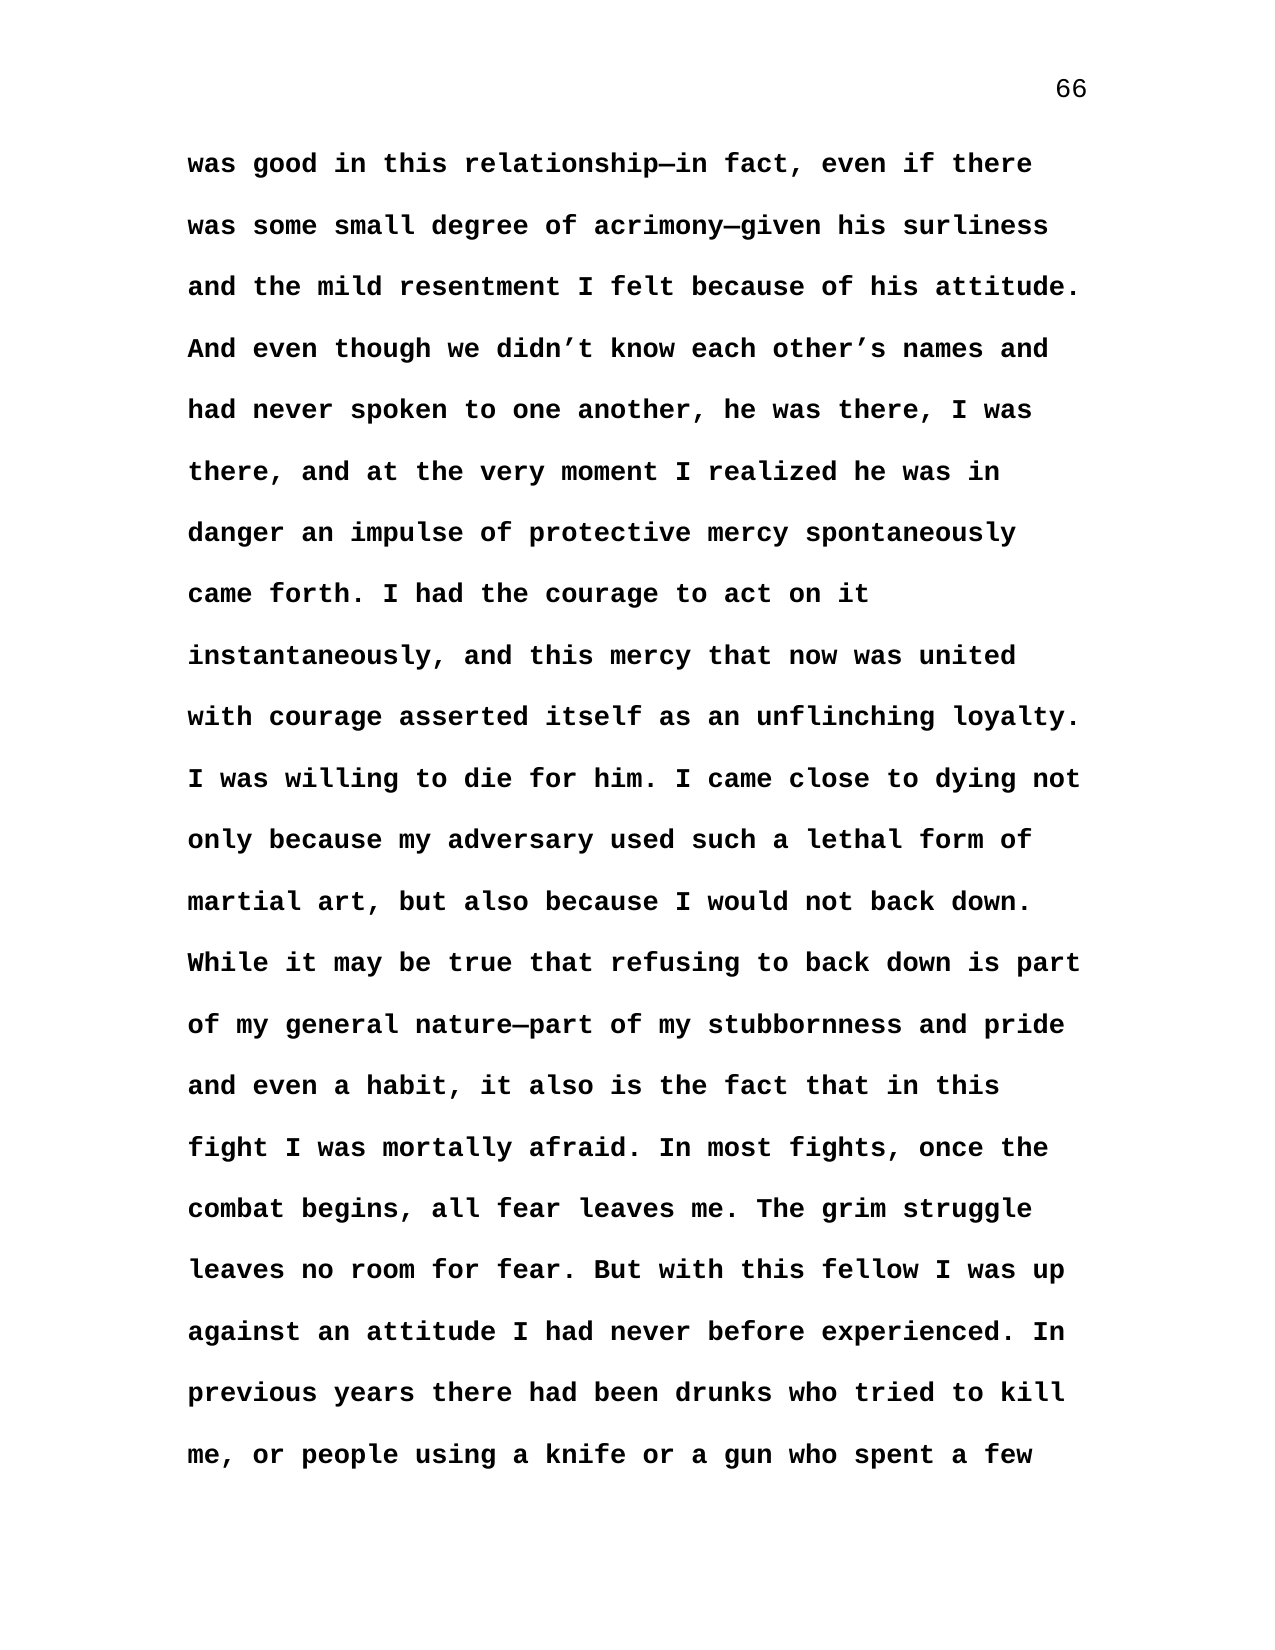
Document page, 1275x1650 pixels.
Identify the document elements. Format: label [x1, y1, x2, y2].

text [187, 150, 1087, 1471]
